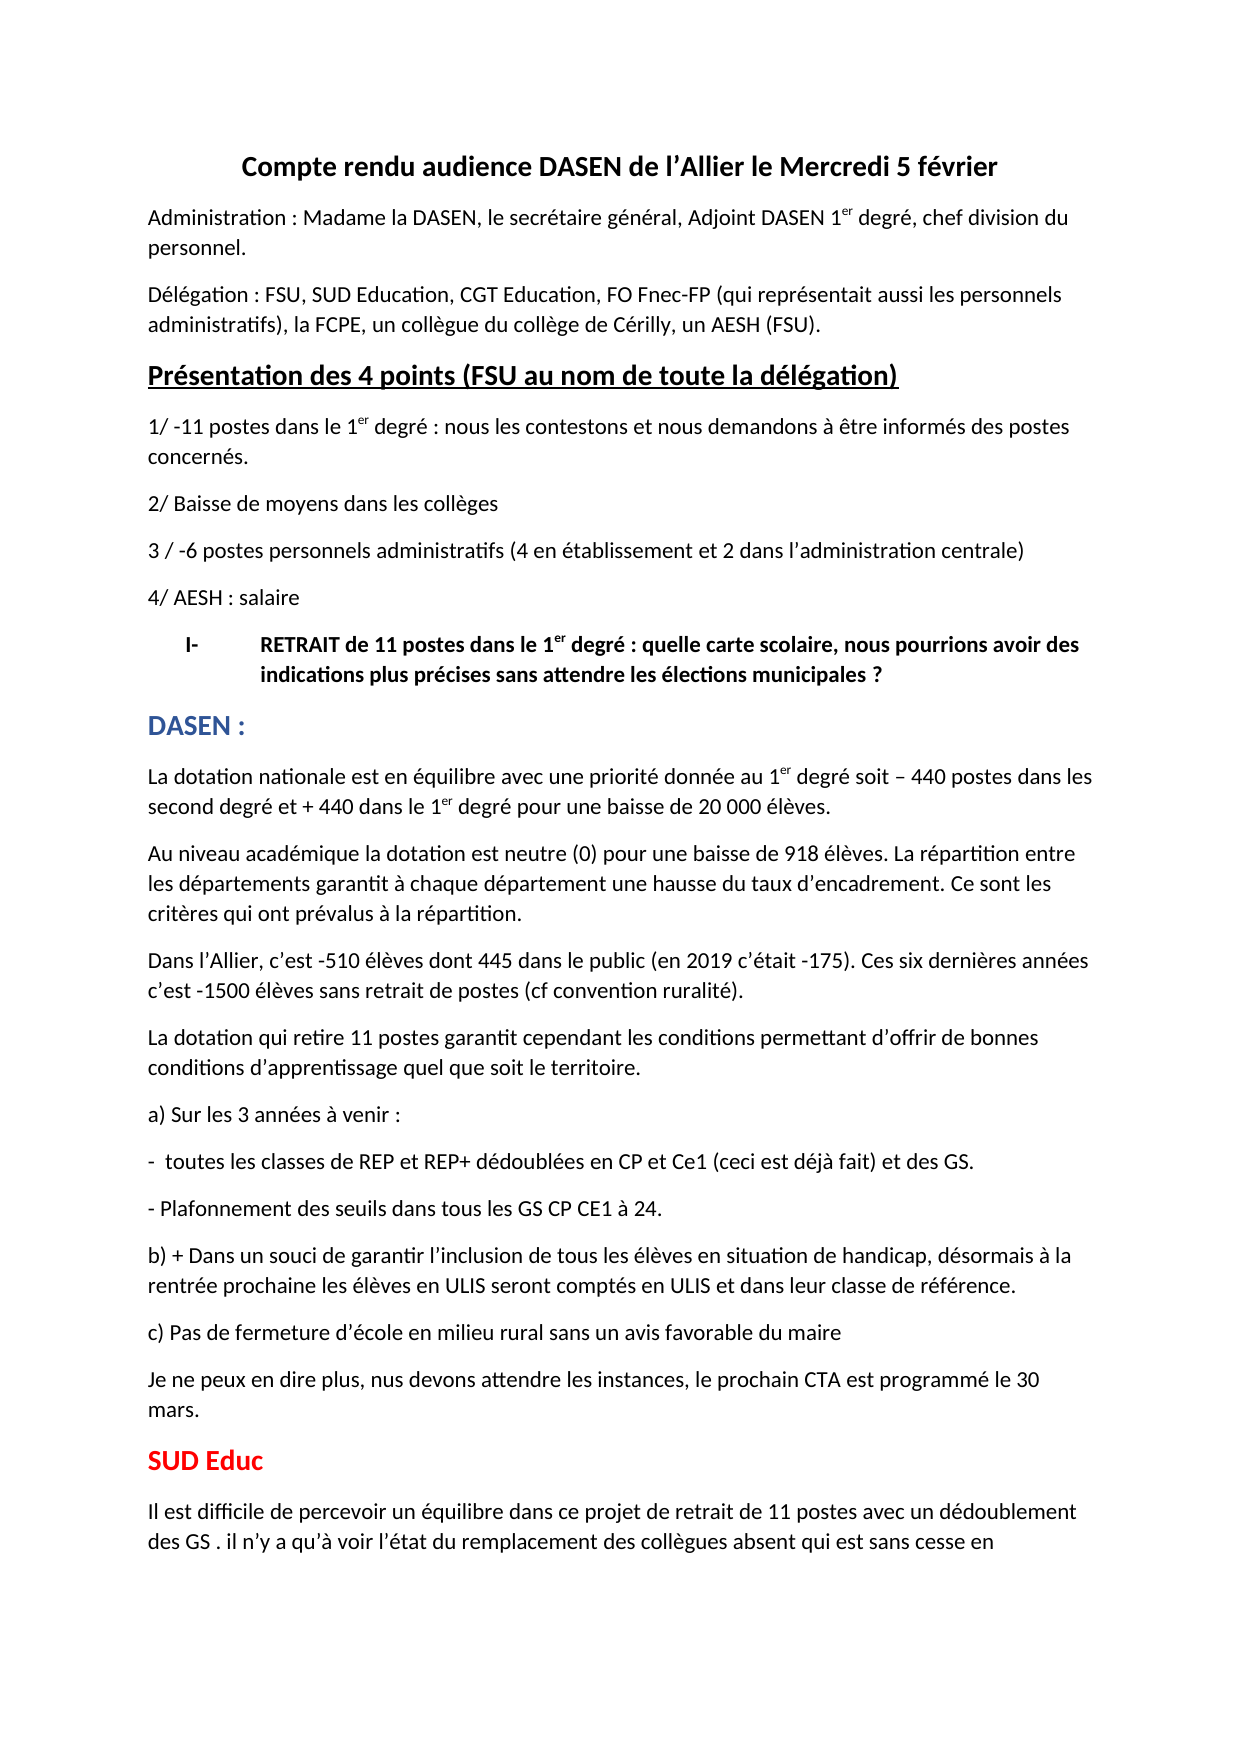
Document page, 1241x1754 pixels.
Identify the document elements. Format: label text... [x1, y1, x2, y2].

text Compte rendu audience DASEN de l’Allier le Mercredi 5 février [148, 148, 1093, 183]
text Au niveau académique la dotation est neutre (0) pour une baisse de 918 élèves. La répartition entre les départements garantit à chaque département une hausse du taux d’encadrement. Ce sont les critères qui ont prévalus à la répartition. [148, 839, 1093, 927]
text 1/ -11 postes dans le 1er degré : nous les contestons et nous demandons à être informés des postes concernés. [148, 412, 1093, 470]
text Je ne peux en dire plus, nus devons attendre les instances, le prochain CTA est programmé le 30 mars. [148, 1365, 1093, 1423]
text DASEN : [148, 707, 1093, 742]
text Présentation des 4 points (FSU au nom de toute la délégation) [148, 357, 1093, 392]
text b) + Dans un souci de garantir l’inclusion de tous les élèves en situation de handicap, désormais à la rentrée prochaine les élèves en ULIS seront comptés en ULIS et dans leur classe de référence. [148, 1241, 1093, 1299]
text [148, 1497, 1093, 1555]
text La dotation qui retire 11 postes garantit cependant les conditions permettant d’offrir de bonnes conditions d’apprentissage quel que soit le territoire. [148, 1023, 1093, 1082]
text 4/ AESH : salaire [148, 583, 1093, 611]
text 2/ Baisse de moyens dans les collèges [148, 489, 1093, 517]
text - toutes les classes de REP et REP+ dédoublées en CP et Ce1 (ceci est déjà fait) et des GS. [148, 1147, 1093, 1175]
text - Plafonnement des seuils dans tous les GS CP CE1 à 24. [148, 1194, 1093, 1222]
text Dans l’Allier, c’est -510 élèves dont 445 dans le public (en 2019 c’était -175). Ces six dernières années c’est -1500 élèves sans retrait de postes (cf convention ruralité). [148, 946, 1093, 1004]
list RETRAIT de 11 postes dans le 1er degré : quelle carte scolaire, nous pourrions avoir des indications plus précises sans attendre les élections municipales ? [185, 630, 1093, 688]
text a) Sur les 3 années à venir : [148, 1100, 1093, 1128]
text 3 / -6 postes personnels administratifs (4 en établissement et 2 dans l’administration centrale) [148, 536, 1093, 564]
text Délégation : FSU, SUD Education, CGT Education, FO Fnec-FP (qui représentait aussi les personnels administratifs), la FCPE, un collègue du collège de Cérilly, un AESH (FSU). [148, 280, 1093, 338]
text La dotation nationale est en équilibre avec une priorité donnée au 1er degré soit – 440 postes dans les second degré et + 440 dans le 1er degré pour une baisse de 20 000 élèves. [148, 762, 1093, 820]
text Administration : Madame la DASEN, le secrétaire général, Adjoint DASEN 1er degré, chef division du personnel. [148, 203, 1093, 261]
text SUD Educ [148, 1442, 1093, 1478]
text c) Pas de fermeture d’école en milieu rural sans un avis favorable du maire [148, 1318, 1093, 1346]
